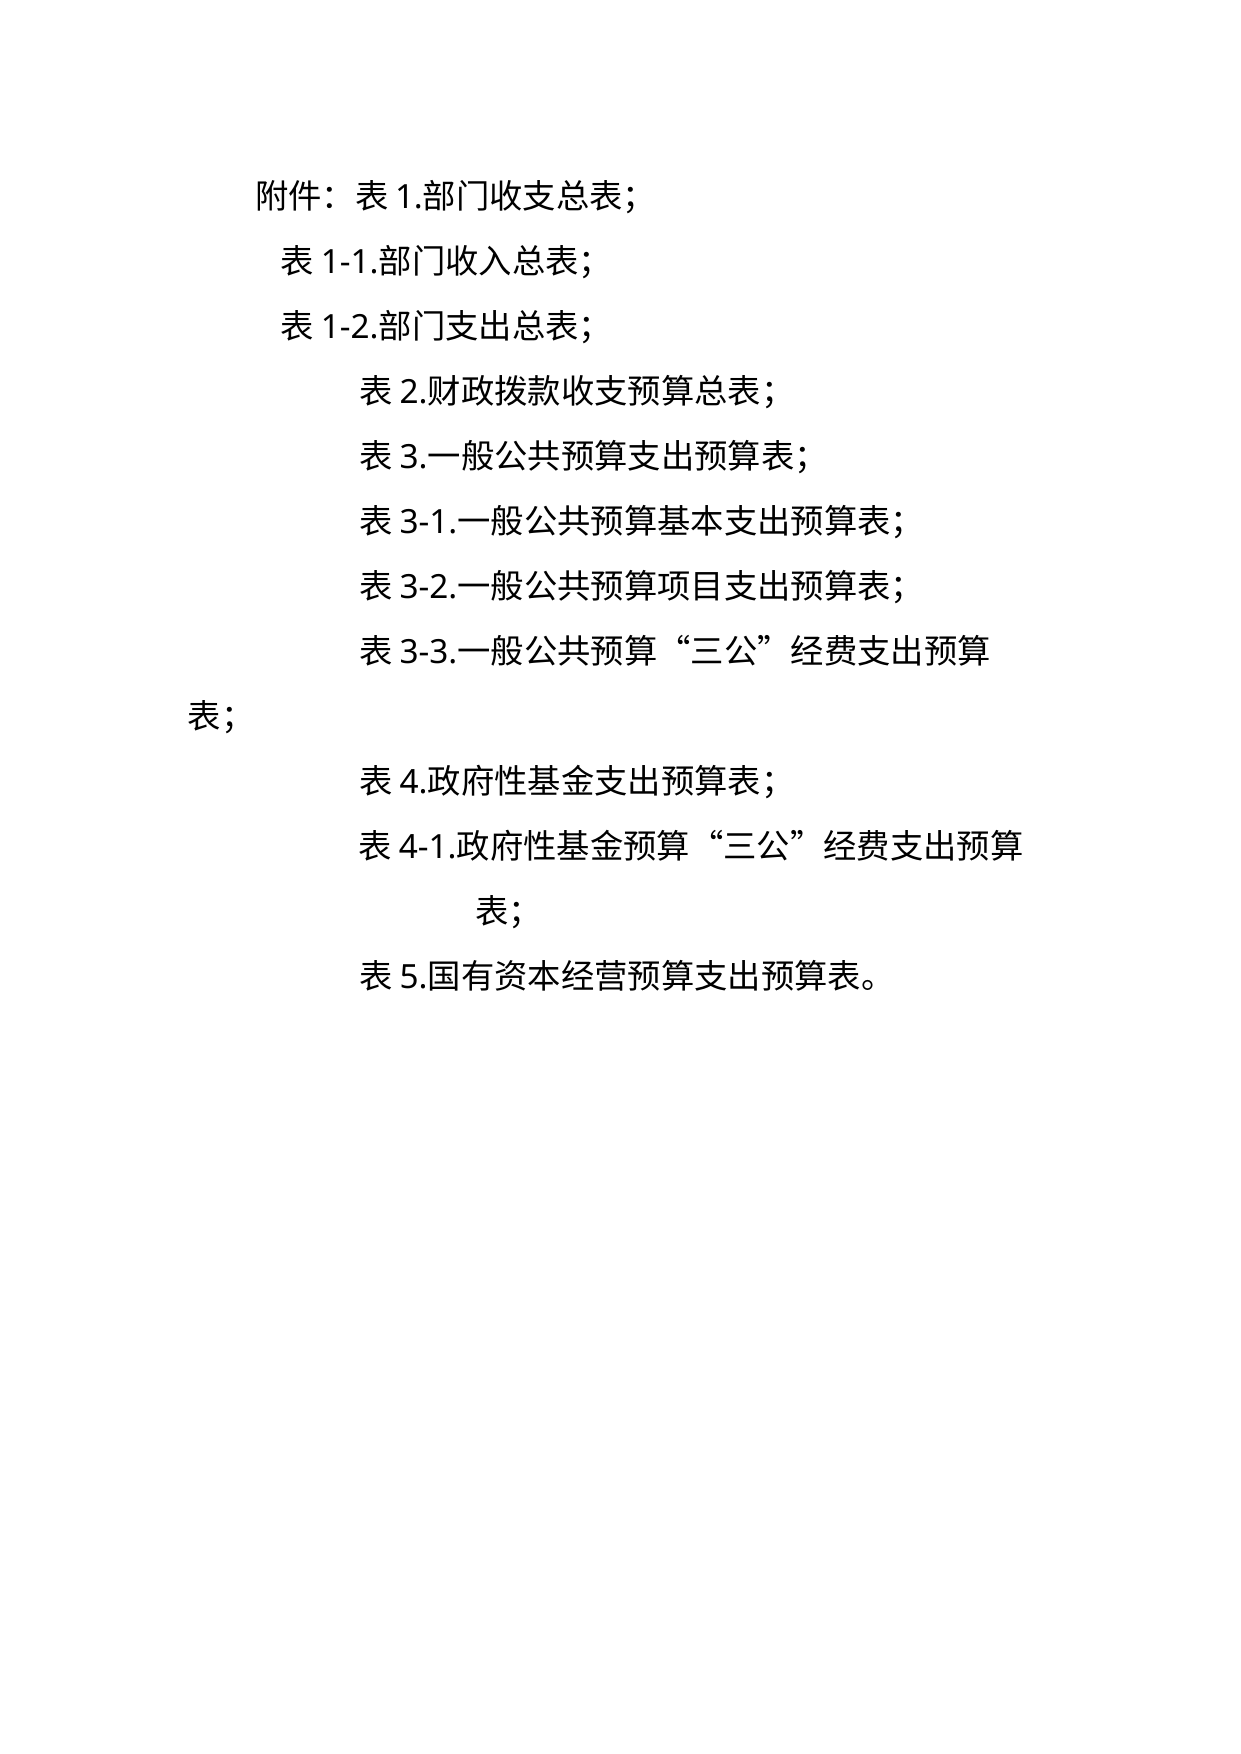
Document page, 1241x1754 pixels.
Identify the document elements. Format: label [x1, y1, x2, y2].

table_header [188, 162, 1053, 1007]
